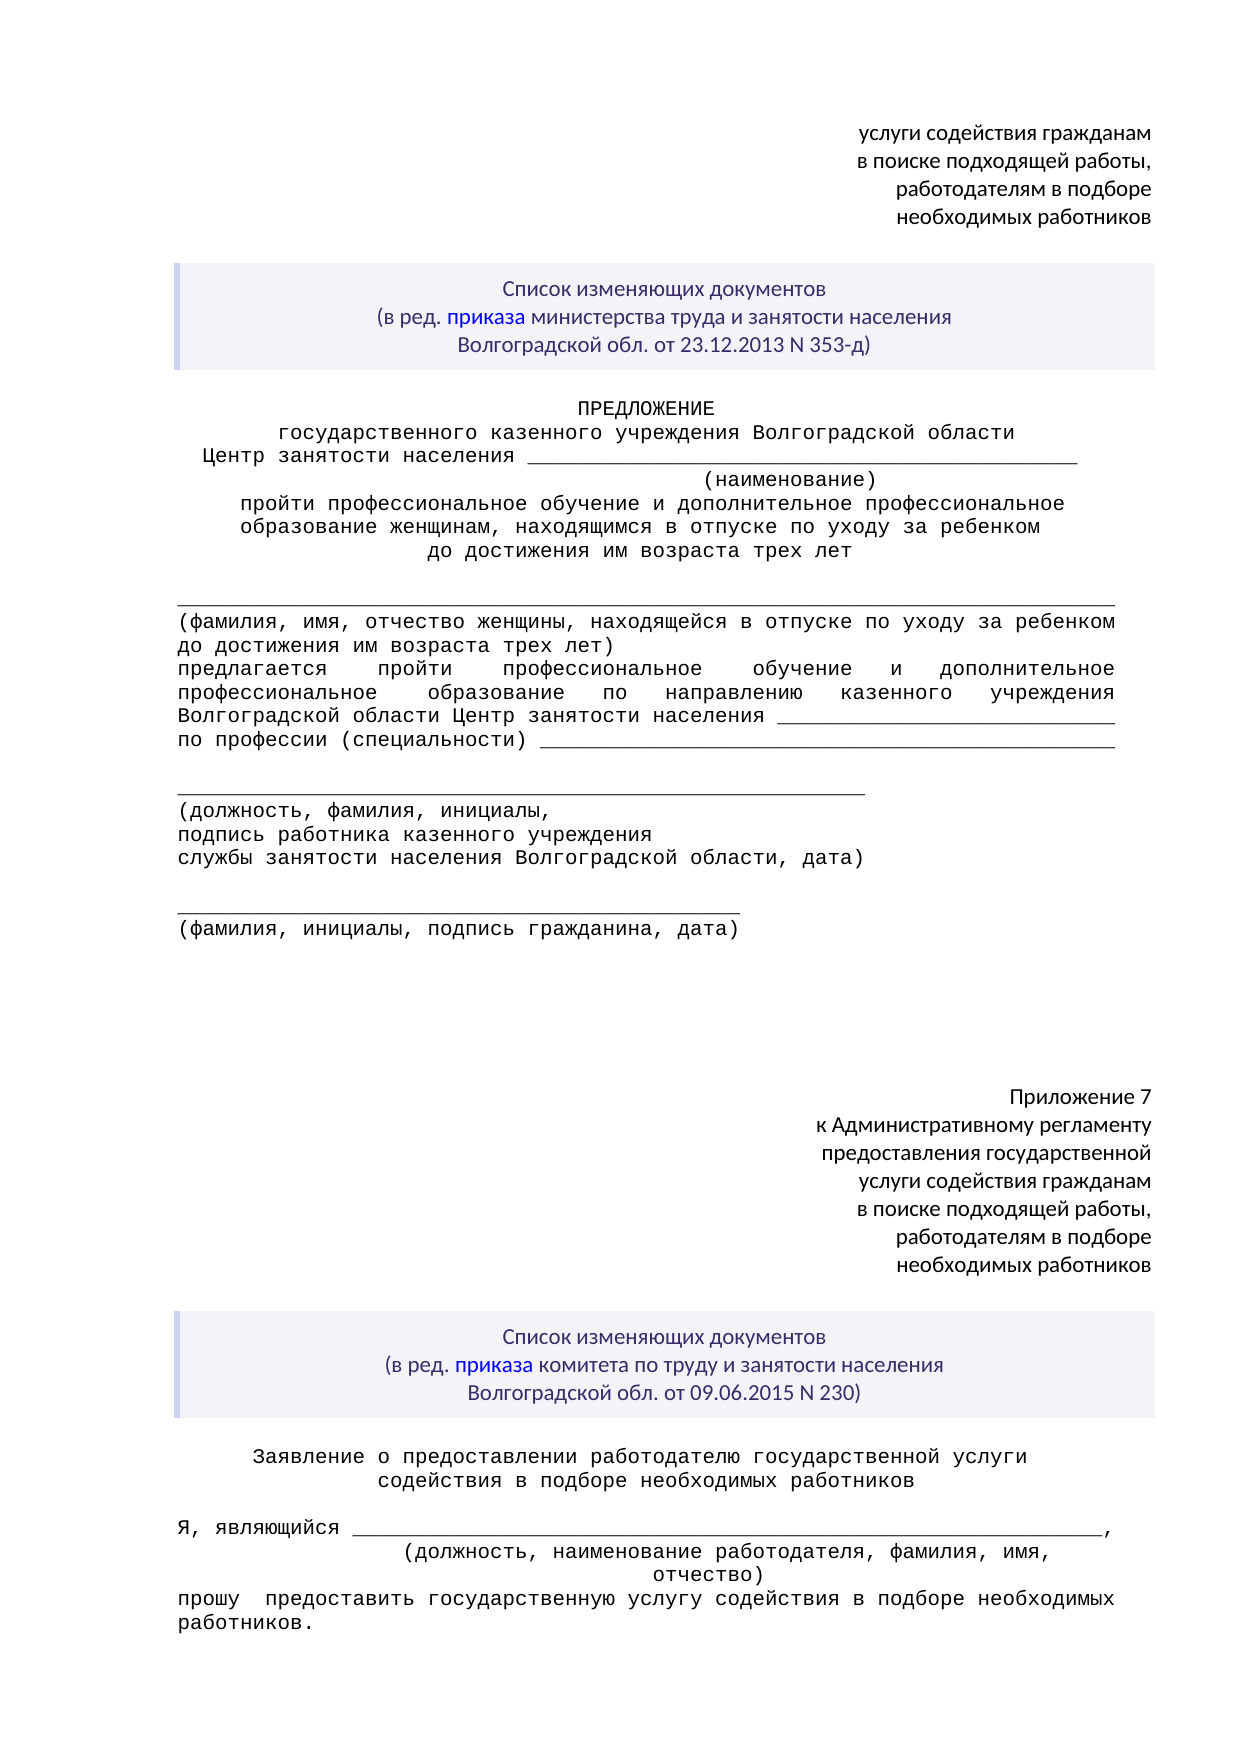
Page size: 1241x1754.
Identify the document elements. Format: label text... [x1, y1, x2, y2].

text службы занятости населения Волгоградской области, дата) [177, 847, 1152, 871]
text Центр занятости населения ____________________________________________ [177, 445, 1152, 469]
text (наименование) [177, 469, 1152, 493]
text услуги содействия гражданам [177, 118, 1152, 146]
text в поиске подходящей работы, [177, 1194, 1152, 1222]
text отчество) [177, 1564, 1152, 1588]
text к Административному регламенту [177, 1110, 1152, 1138]
text государственного казенного учреждения Волгоградской области [177, 422, 1152, 445]
text по профессии (специальности) ______________________________________________ [177, 729, 1152, 753]
text содействия в подборе необходимых работников [177, 1470, 1152, 1493]
text до достижения им возраста трех лет) [177, 634, 1152, 658]
text необходимых работников [177, 1250, 1152, 1278]
text предлагается пройти профессиональное обучение и дополнительное [177, 658, 1152, 682]
text необходимых работников [177, 202, 1152, 230]
text образование женщинам, находящимся в отпуске по уходу за ребенком [177, 516, 1152, 540]
text ___________________________________________________________________________ [177, 587, 1152, 611]
text работодателям в подборе [177, 174, 1152, 202]
text Приложение 7 [177, 1082, 1152, 1110]
text подпись работника казенного учреждения [177, 824, 1152, 847]
text (фамилия, инициалы, подпись гражданина, дата) [177, 918, 1152, 942]
text работодателям в подборе [177, 1222, 1152, 1250]
text _______________________________________________________ [177, 776, 1152, 800]
text в поиске подходящей работы, [177, 146, 1152, 174]
text Заявление о предоставлении работодателю государственной услуги [177, 1446, 1152, 1470]
text Волгоградской области Центр занятости населения ___________________________ [177, 706, 1152, 729]
text (должность, наименование работодателя, фамилия, имя, [177, 1541, 1152, 1564]
text до достижения им возраста трех лет [177, 540, 1152, 564]
text пройти профессиональное обучение и дополнительное профессиональное [177, 493, 1152, 516]
table_header Список изменяющих документов (в ред. приказа комитета по труду и занятости населения Волгоградской обл. от 09.06.2015 N 230) [180, 1311, 1149, 1418]
text предоставления государственной [177, 1138, 1152, 1166]
text работников. [177, 1612, 1152, 1635]
text профессиональное образование по направлению казенного учреждения [177, 682, 1152, 706]
text _____________________________________________ [177, 895, 1152, 918]
text услуги содействия гражданам [177, 1166, 1152, 1194]
text прошу предоставить государственную услугу содействия в подборе необходимых [177, 1588, 1152, 1612]
text (должность, фамилия, инициалы, [177, 800, 1152, 824]
text ПРЕДЛОЖЕНИЕ [177, 398, 1152, 422]
text Я, являющийся ____________________________________________________________, [177, 1517, 1152, 1541]
text (фамилия, имя, отчество женщины, находящейся в отпуске по уходу за ребенком [177, 611, 1152, 634]
table_header Список изменяющих документов (в ред. приказа министерства труда и занятости населения Волгоградской обл. от 23.12.2013 N 353-д) [180, 263, 1149, 370]
